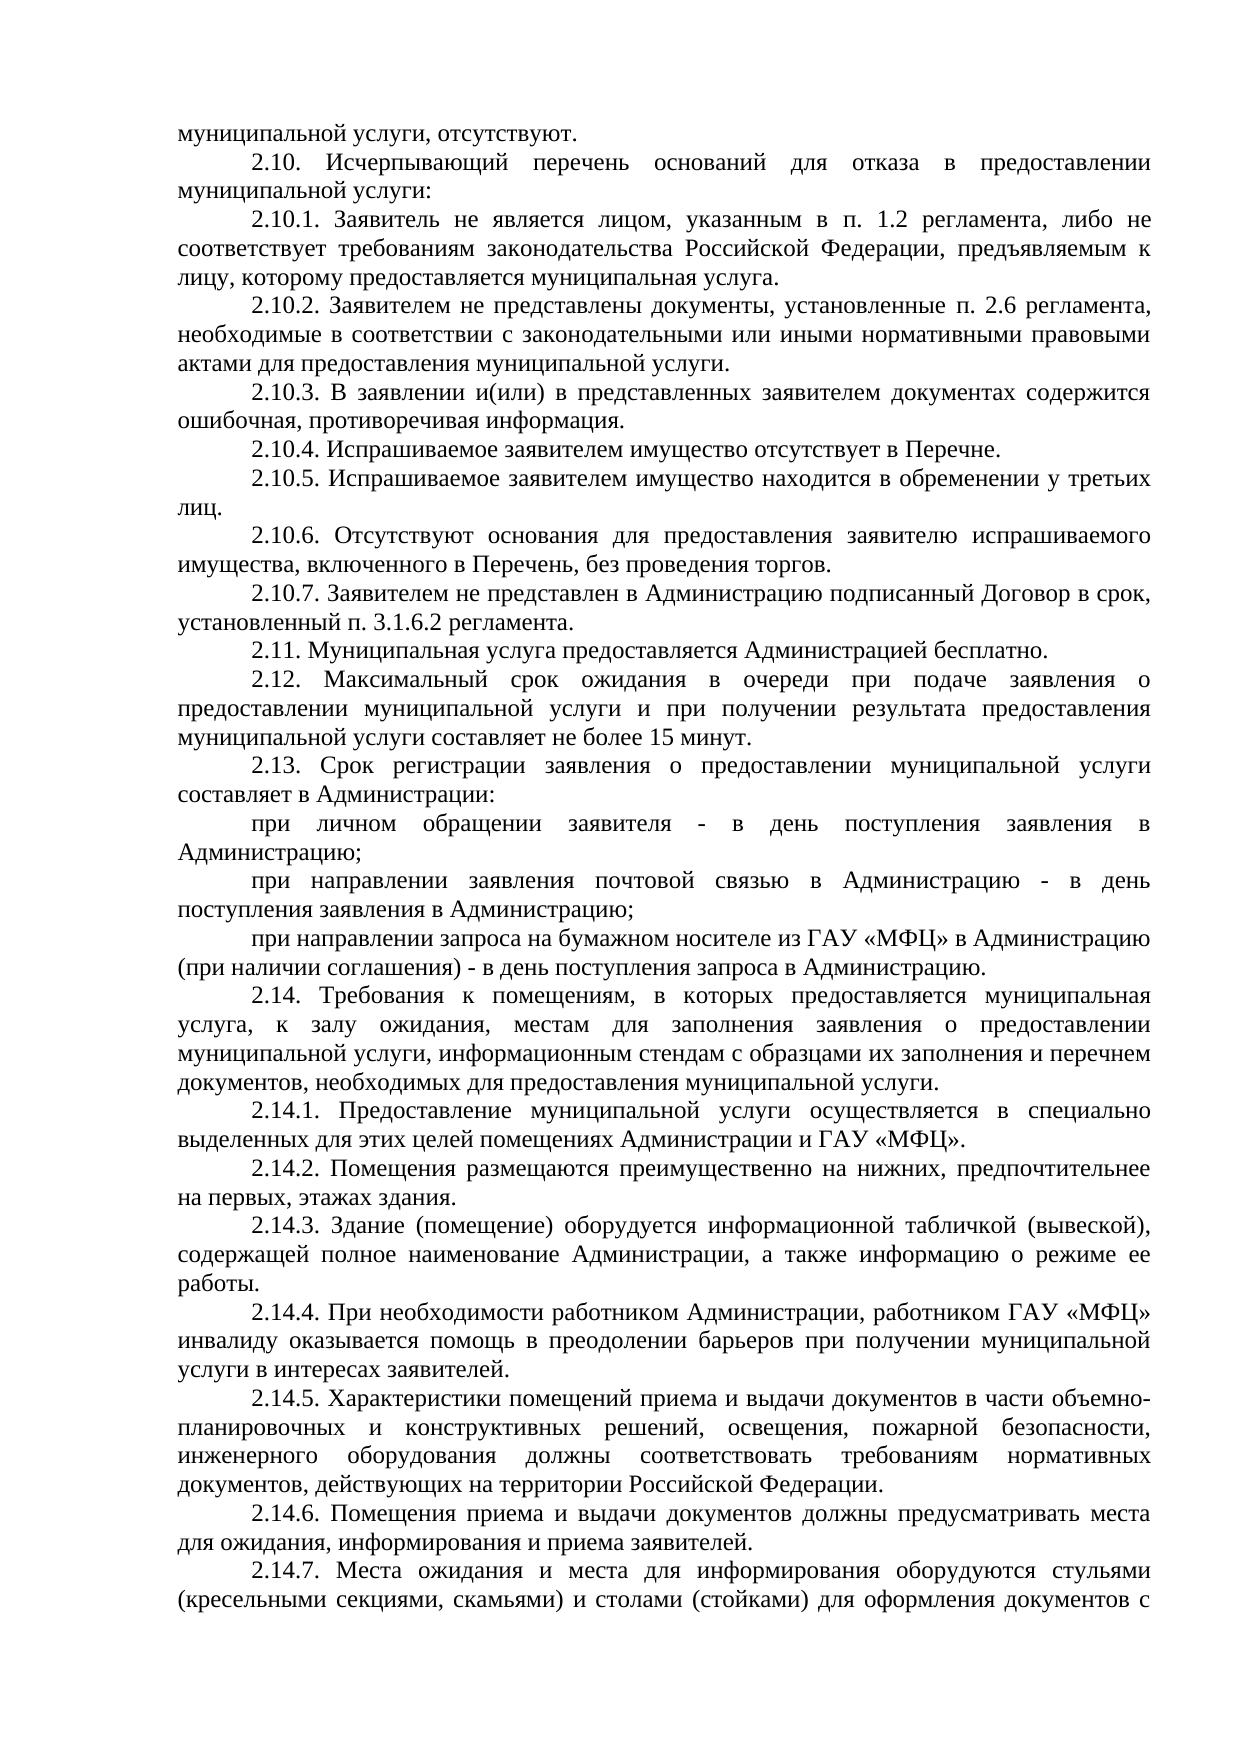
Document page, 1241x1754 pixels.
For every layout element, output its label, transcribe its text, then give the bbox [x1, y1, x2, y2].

text 2.14.4. При необходимости работником Администрации, работником ГАУ «МФЦ» инвалиду оказывается помощь в преодолении барьеров при получении муниципальной услуги в интересах заявителей. [177, 1297, 1152, 1383]
text при направлении заявления почтовой связью в Администрацию - в день поступления заявления в Администрацию; [177, 866, 1152, 923]
text 2.12. Максимальный срок ожидания в очереди при подаче заявления о предоставлении муниципальной услуги и при получении результата предоставления муниципальной услуги составляет не более 15 минут. [177, 664, 1152, 751]
text 2.10.7. Заявителем не представлен в Администрацию подписанный Договор в срок, установленный п. 3.1.6.2 регламента. [177, 578, 1152, 636]
text 2.10.2. Заявителем не представлены документы, установленные п. 2.6 регламента, необходимые в соответствии с законодательными или иными нормативными правовыми актами для предоставления муниципальной услуги. [177, 291, 1152, 377]
text 2.14.6. Помещения приема и выдачи документов должны предусматривать места для ожидания, информирования и приема заявителей. [177, 1498, 1152, 1556]
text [177, 118, 1152, 147]
text 2.11. Муниципальная услуга предоставляется Администрацией бесплатно. [177, 636, 1152, 664]
text 2.10.6. Отсутствуют основания для предоставления заявителю испрашиваемого имущества, включенного в Перечень, без проведения торгов. [177, 521, 1152, 578]
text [177, 1556, 1152, 1613]
text 2.14.2. Помещения размещаются преимущественно на нижних, предпочтительнее на первых, этажах здания. [177, 1153, 1152, 1211]
text 2.13. Срок регистрации заявления о предоставлении муниципальной услуги составляет в Администрации: [177, 751, 1152, 808]
text 2.14.3. Здание (помещение) оборудуется информационной табличкой (вывеской), содержащей полное наименование Администрации, а также информацию о режиме ее работы. [177, 1211, 1152, 1297]
text 2.10. Исчерпывающий перечень оснований для отказа в предоставлении муниципальной услуги: [177, 147, 1152, 204]
text 2.10.1. Заявитель не является лицом, указанным в п. 1.2 регламента, либо не соответствует требованиям законодательства Российской Федерации, предъявляемым к лицу, которому предоставляется муниципальная услуга. [177, 204, 1152, 291]
text 2.10.3. В заявлении и(или) в представленных заявителем документах содержится ошибочная, противоречивая информация. [177, 377, 1152, 434]
text 2.10.5. Испрашиваемое заявителем имущество находится в обременении у третьих лиц. [177, 463, 1152, 521]
text 2.10.4. Испрашиваемое заявителем имущество отсутствует в Перечне. [177, 434, 1152, 463]
text при направлении запроса на бумажном носителе из ГАУ «МФЦ» в Администрацию (при наличии соглашения) - в день поступления запроса в Администрацию. [177, 923, 1152, 981]
text 2.14. Требования к помещениям, в которых предоставляется муниципальная услуга, к залу ожидания, местам для заполнения заявления о предоставлении муниципальной услуги, информационным стендам с образцами их заполнения и перечнем документов, необходимых для предоставления муниципальной услуги. [177, 981, 1152, 1096]
text 2.14.5. Характеристики помещений приема и выдачи документов в части объемно-планировочных и конструктивных решений, освещения, пожарной безопасности, инженерного оборудования должны соответствовать требованиям нормативных документов, действующих на территории Российской Федерации. [177, 1383, 1152, 1498]
text при личном обращении заявителя - в день поступления заявления в Администрацию; [177, 808, 1152, 866]
text 2.14.1. Предоставление муниципальной услуги осуществляется в специально выделенных для этих целей помещениях Администрации и ГАУ «МФЦ». [177, 1096, 1152, 1153]
